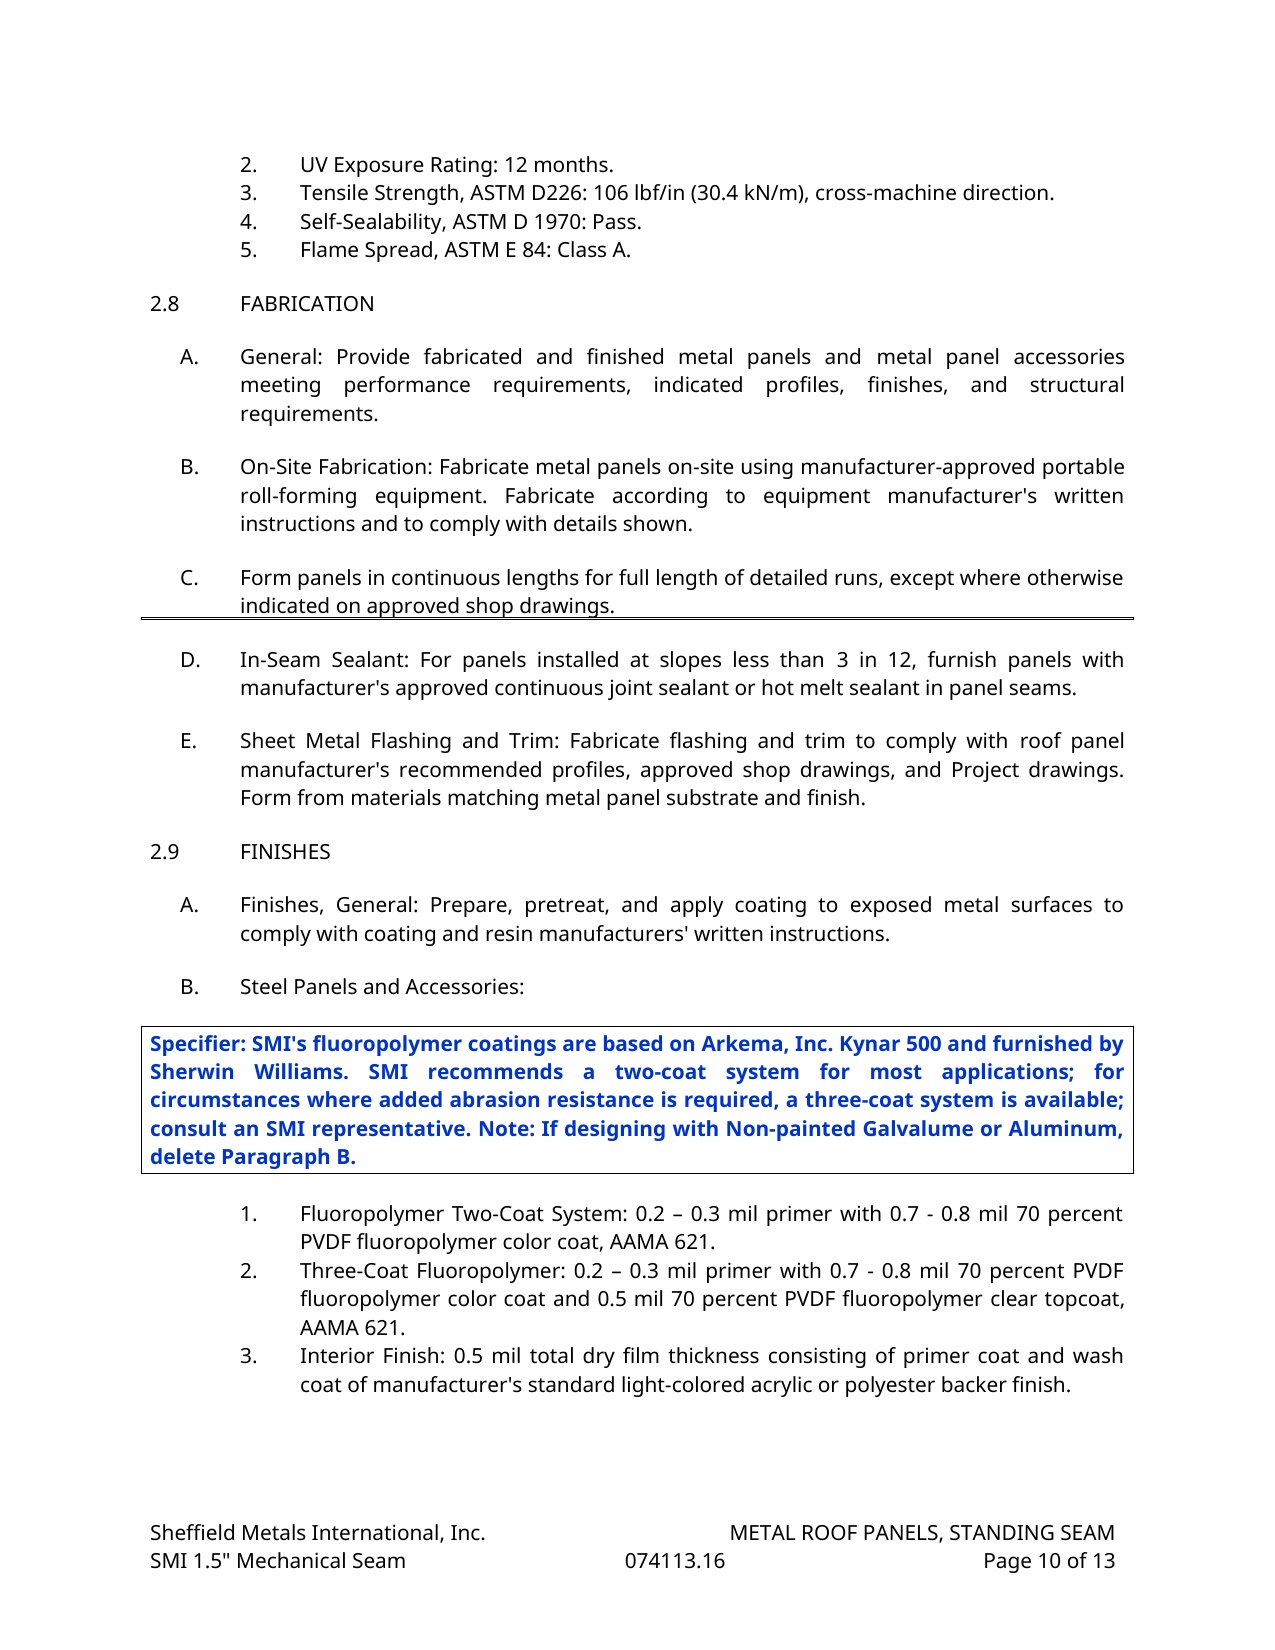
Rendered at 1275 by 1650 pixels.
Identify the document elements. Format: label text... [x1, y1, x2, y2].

text UV Exposure Rating: 12 months. [240, 150, 1125, 178]
text FABRICATION [150, 289, 1125, 317]
text Tensile Strength, ASTM D226: 106 lbf/in (30.4 kN/m), cross-machine direction. [240, 178, 1125, 207]
text Self-Sealability, ASTM D 1970: Pass. [240, 207, 1125, 235]
text Finishes, General: Prepare, pretreat, and apply coating to exposed metal surfaces to comply with coating and resin manufacturers' written instructions. [180, 890, 1125, 947]
text General: Provide fabricated and finished metal panels and metal panel accessories meeting performance requirements, indicated profiles, finishes, and structural requirements. [180, 342, 1125, 427]
text Interior Finish: 0.5 mil total dry film thickness consisting of primer coat and wash coat of manufacturer's standard light-colored acrylic or polyester backer finish. [240, 1341, 1125, 1398]
text FINISHES [150, 837, 1125, 865]
text Flame Spread, ASTM E 84: Class A. [240, 235, 1125, 264]
text Form panels in continuous lengths for full length of detailed runs, except where otherwise indicated on approved shop drawings. [180, 563, 1125, 617]
text Specifier: SMI's fluoropolymer coatings are based on Arkema, Inc. Kynar 500 and furnished by Sherwin Williams. SMI recommends a two-coat system for most applications; for circumstances where added abrasion resistance is required, a three-coat system is available; consult an SMI representative. Note: If designing with Non-painted Galvalume or Aluminum, delete Paragraph B. [142, 1027, 1133, 1173]
text Three-Coat Fluoropolymer: 0.2 – 0.3 mil primer with 0.7 - 0.8 mil 70 percent PVDF fluoropolymer color coat and 0.5 mil 70 percent PVDF fluoropolymer clear topcoat, AAMA 621. [240, 1256, 1125, 1341]
text Sheet Metal Flashing and Trim: Fabricate flashing and trim to comply with roof panel manufacturer's recommended profiles, approved shop drawings, and Project drawings. Form from materials matching metal panel substrate and finish. [180, 727, 1125, 812]
text Steel Panels and Accessories: [180, 972, 1125, 1001]
text On-Site Fabrication: Fabricate metal panels on-site using manufacturer-approved portable roll-forming equipment. Fabricate according to equipment manufacturer's written instructions and to comply with details shown. [180, 452, 1125, 538]
text In-Seam Sealant: For panels installed at slopes less than 3 in 12, furnish panels with manufacturer's approved continuous joint sealant or hot melt sealant in panel seams. [180, 645, 1125, 702]
text Fluoropolymer Two-Coat System: 0.2 – 0.3 mil primer with 0.7 - 0.8 mil 70 percent PVDF fluoropolymer color coat, AAMA 621. [240, 1199, 1125, 1256]
